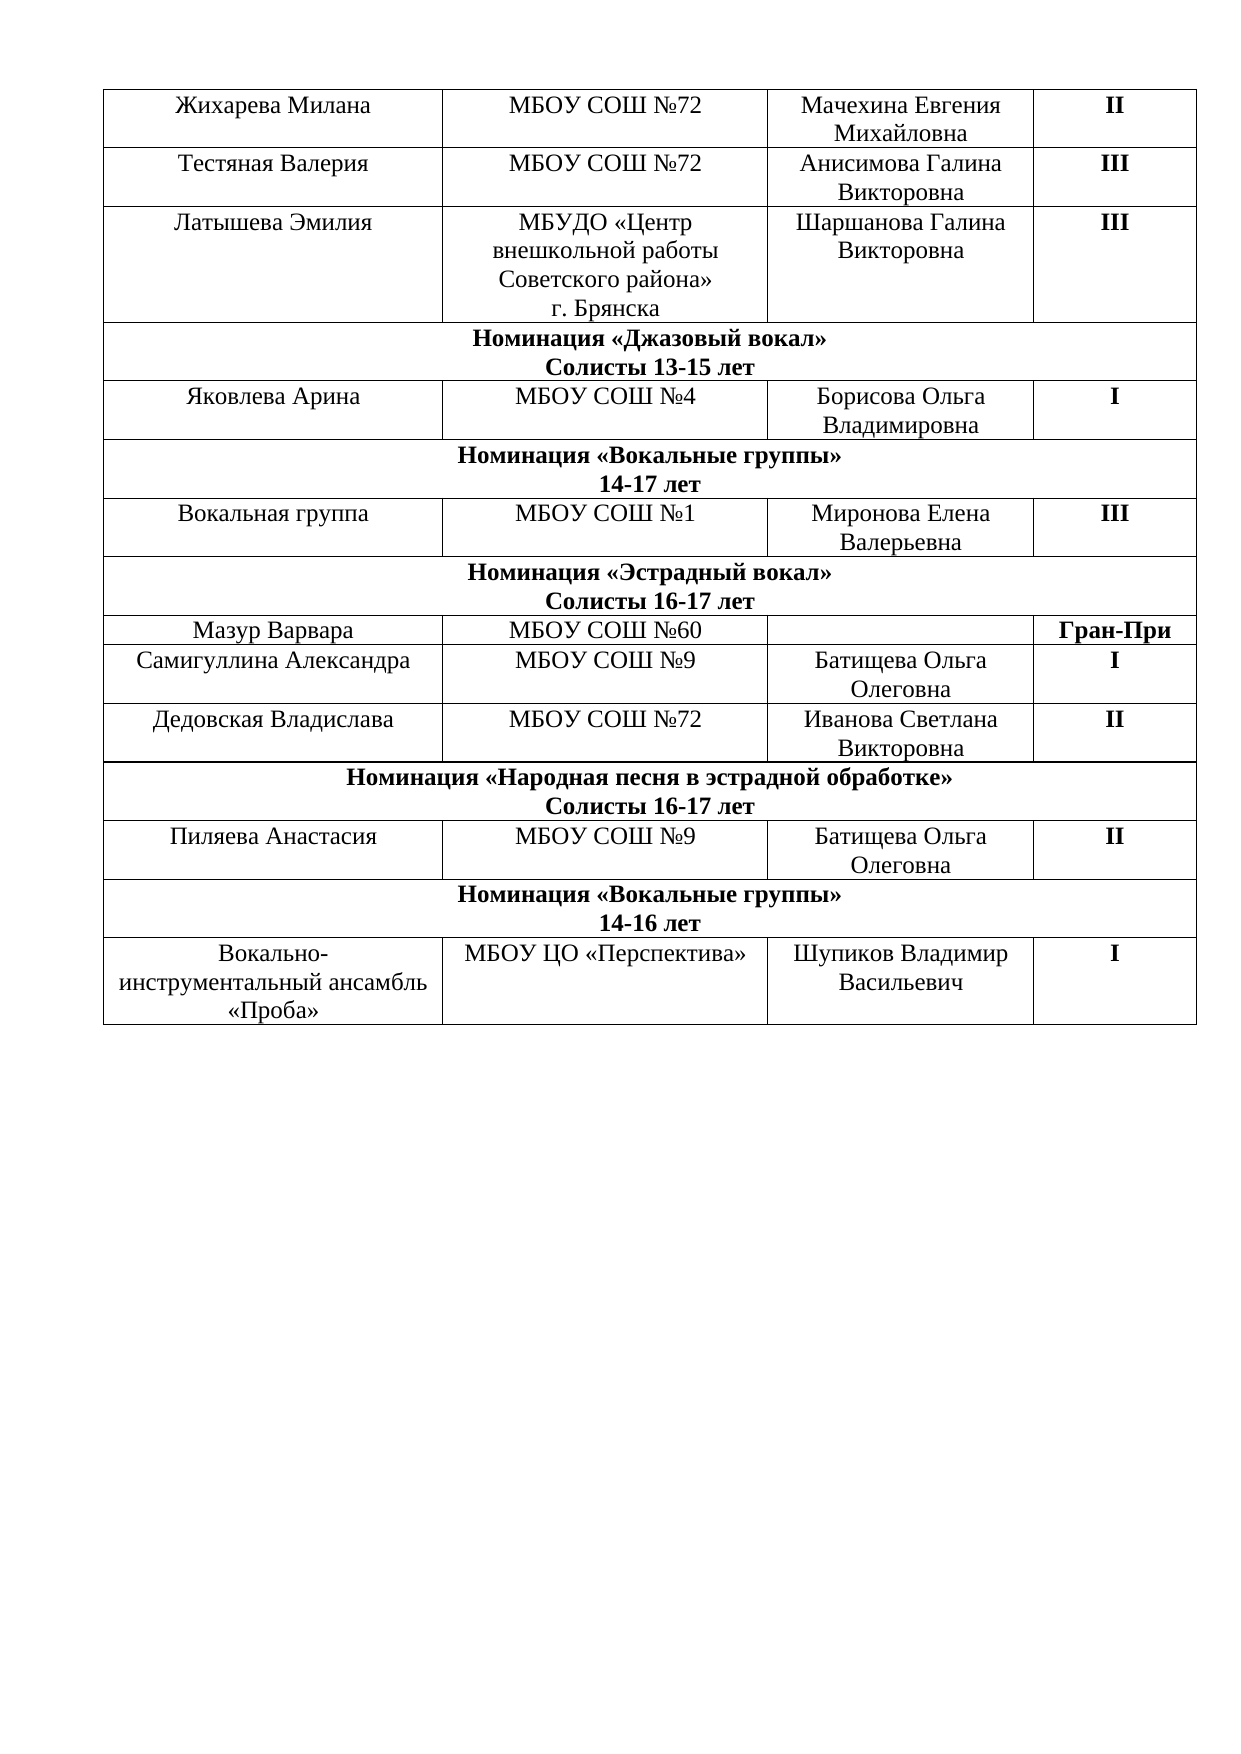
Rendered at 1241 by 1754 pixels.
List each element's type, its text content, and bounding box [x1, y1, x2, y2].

table_cell [768, 616, 1033, 644]
table_cell МБОУ СОШ №72 [443, 704, 767, 761]
table_cell II [1034, 90, 1196, 147]
table_cell I [1034, 645, 1196, 703]
table_cell Шупиков Владимир Васильевич [768, 938, 1033, 1024]
table_cell Самигуллина Александра [104, 645, 442, 703]
table_cell Номинация «Вокальные группы» 14-17 лет [104, 440, 1196, 497]
table_cell МБОУ СОШ №9 [443, 821, 767, 878]
table_cell Миронова Елена Валерьевна [768, 499, 1033, 556]
table_cell III [1034, 148, 1196, 206]
table_cell Тестяная Валерия [104, 148, 442, 206]
table_cell Дедовская Владислава [104, 704, 442, 761]
table_cell Номинация «Эстрадный вокал» Солисты 16-17 лет [104, 557, 1196, 614]
table_cell Пиляева Анастасия [104, 821, 442, 878]
table_cell Гран-При [1034, 616, 1196, 644]
table_cell МБОУ ЦО «Перспектива» [443, 938, 767, 1024]
table_cell Мазур Варвара [104, 616, 442, 644]
table_cell Шаршанова Галина Викторовна [768, 207, 1033, 322]
table_cell Номинация «Вокальные группы» 14-16 лет [104, 880, 1196, 937]
table_cell I [1034, 381, 1196, 439]
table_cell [443, 207, 767, 322]
table_cell Батищева Ольга Олеговна [768, 821, 1033, 878]
table_cell Вокальная группа [104, 499, 442, 556]
table_cell II [1034, 821, 1196, 878]
table_cell Номинация «Джазовый вокал» Солисты 13-15 лет [104, 323, 1196, 380]
table_cell МБОУ СОШ №9 [443, 645, 767, 703]
table_cell Иванова Светлана Викторовна [768, 704, 1033, 761]
table_cell МБОУ СОШ №72 [443, 90, 767, 147]
table_cell Номинация «Народная песня в эстрадной обработке» Солисты 16-17 лет [104, 763, 1196, 820]
table_cell Латышева Эмилия [104, 207, 442, 322]
table_cell Жихарева Милана [104, 90, 442, 147]
table_cell Анисимова Галина Викторовна [768, 148, 1033, 206]
table_cell III [1034, 207, 1196, 322]
table_cell II [1034, 704, 1196, 761]
table_cell Вокально- инструментальный ансамбль «Проба» [104, 938, 442, 1024]
table_cell МБОУ СОШ №72 [443, 148, 767, 206]
table_cell МБОУ СОШ №60 [443, 616, 767, 644]
table_cell МБОУ СОШ №4 [443, 381, 767, 439]
table_cell Яковлева Арина [104, 381, 442, 439]
table_cell МБОУ СОШ №1 [443, 499, 767, 556]
table_cell Мачехина Евгения Михайловна [768, 90, 1033, 147]
table_cell III [1034, 499, 1196, 556]
table_cell Борисова Ольга Владимировна [768, 381, 1033, 439]
table_cell Батищева Ольга Олеговна [768, 645, 1033, 703]
table_cell I [1034, 938, 1196, 1024]
